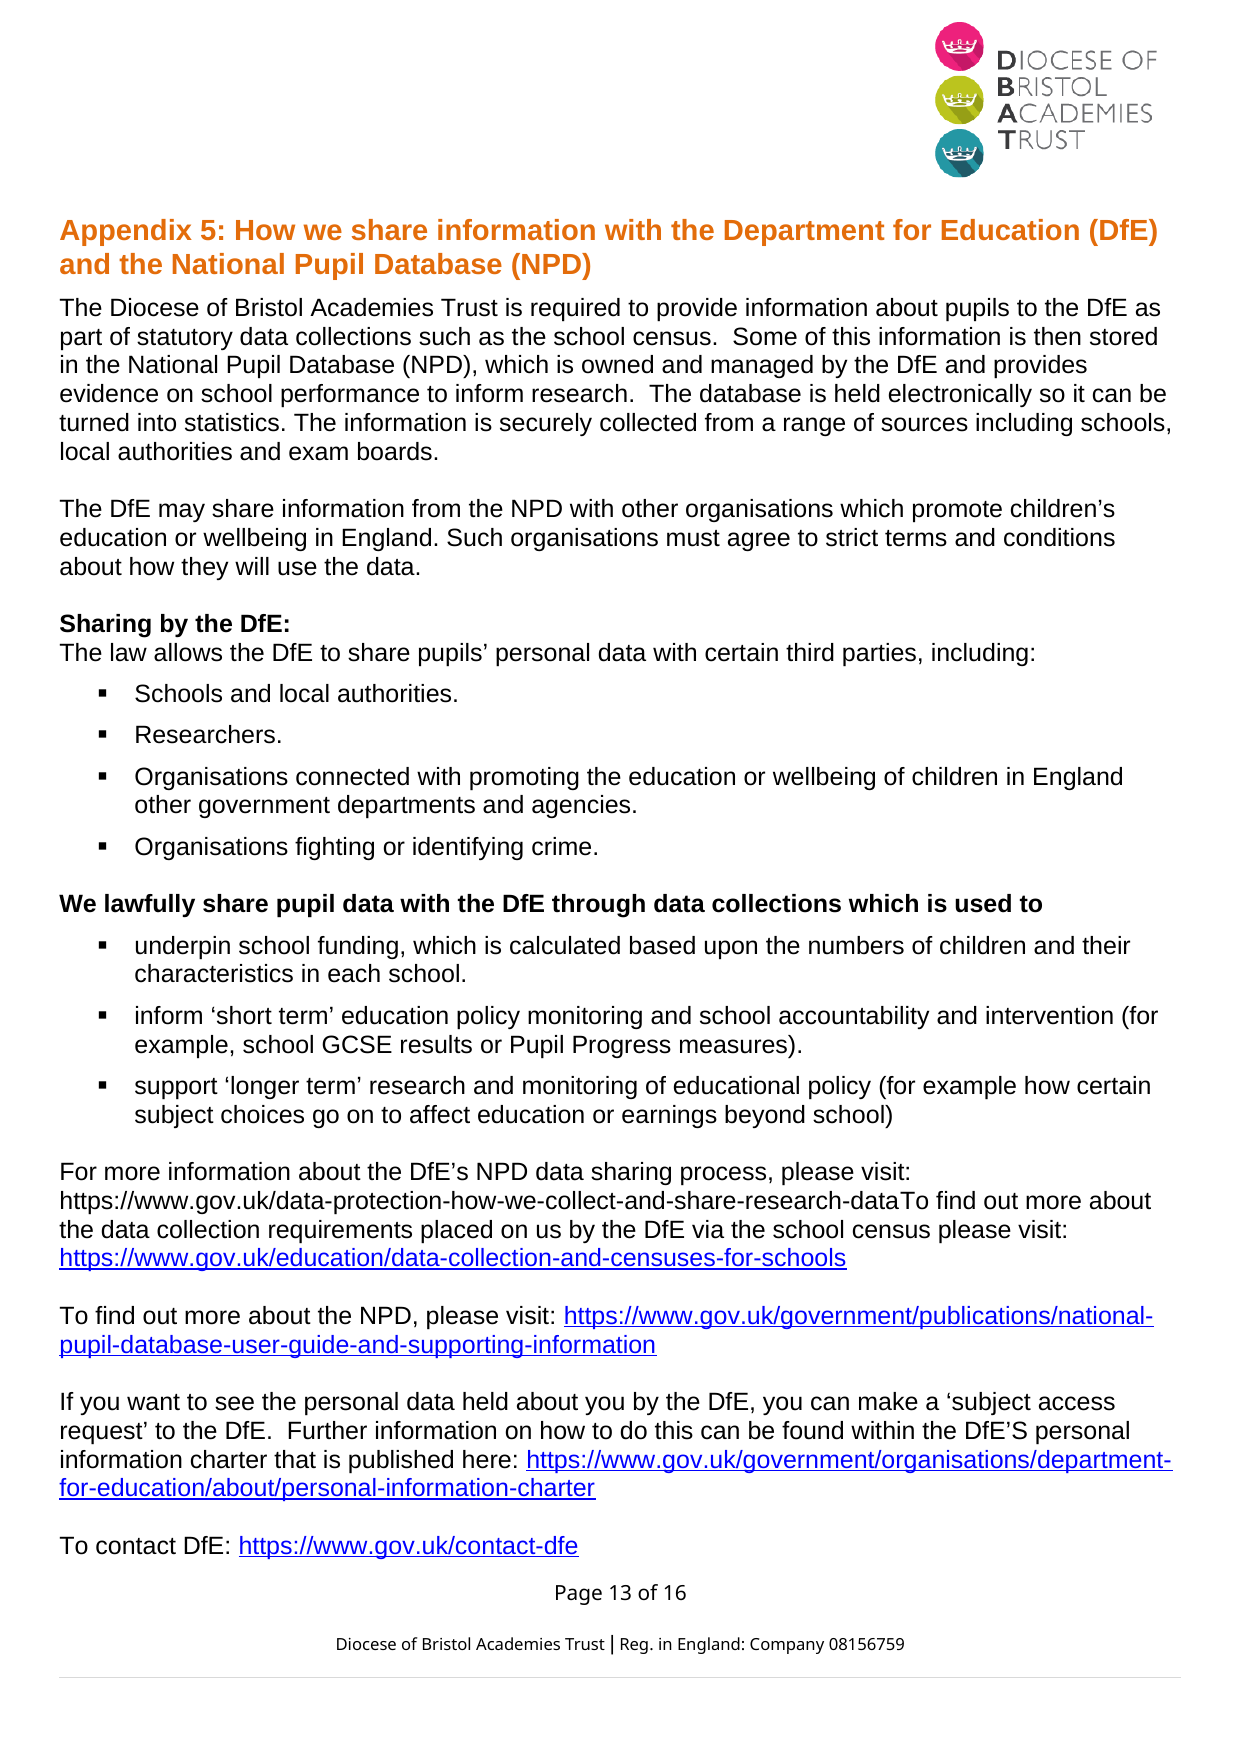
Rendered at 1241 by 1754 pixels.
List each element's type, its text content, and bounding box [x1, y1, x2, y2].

text The law allows the DfE to share pupils’ personal data with certain third parties, including: [59, 638, 1181, 666]
list To find out more about the NPD, please visit: https://www.gov.uk/government/publications/national-pupil-database-user-guide-and-supporting-information [59, 1301, 1181, 1358]
list For more information about the DfE’s NPD data sharing process, please visit: https://www.gov.uk/data-protection-how-we-collect-and-share-research-dataTo find out more about the data collection requirements placed on us by the DfE via the school census please visit: https://www.gov.uk/education/data-collection-and-censuses-for-schools [59, 1157, 1181, 1272]
list Researchers. [97, 720, 1181, 749]
list support ‘longer term’ research and monitoring of educational policy (for example how certain subject choices go on to affect education or earnings beyond school) [97, 1071, 1181, 1128]
text Appendix 5: How we share information with the Department for Education (DfE) and the National Pupil Database (NPD) [59, 213, 1181, 280]
list inform ‘short term’ education policy monitoring and school accountability and intervention (for example, school GCSE results or Pupil Progress measures). [97, 1001, 1181, 1058]
list Schools and local authorities. [97, 679, 1181, 708]
list If you want to see the personal data held about you by the DfE, you can make a ‘subject access request’ to the DfE. Further information on how to do this can be found within the DfE’S personal information charter that is published here: https://www.gov.uk/government/organisations/department-for-education/about/personal-information-charter [59, 1387, 1181, 1502]
list Organisations fighting or identifying crime. [97, 832, 1181, 861]
list To contact DfE: https://www.gov.uk/contact-dfe [59, 1531, 1181, 1560]
list We lawfully share pupil data with the DfE through data collections which is used to [59, 889, 1181, 918]
text Sharing by the DfE: [59, 609, 1181, 638]
picture [935, 22, 1157, 178]
list underpin school funding, which is calculated based upon the numbers of children and their characteristics in each school. [97, 931, 1181, 988]
list Organisations connected with promoting the education or wellbeing of children in England other government departments and agencies. [97, 762, 1181, 819]
text The DfE may share information from the NPD with other organisations which promote children’s education or wellbeing in England. Such organisations must agree to strict terms and conditions about how they will use the data. [59, 494, 1181, 580]
text The Diocese of Bristol Academies Trust is required to provide information about pupils to the DfE as part of statutory data collections such as the school census. Some of this information is then stored in the National Pupil Database (NPD), which is owned and managed by the DfE and provides evidence on school performance to inform research. The database is held electronically so it can be turned into statistics. The information is securely collected from a range of sources including schools, local authorities and exam boards. [59, 293, 1181, 465]
